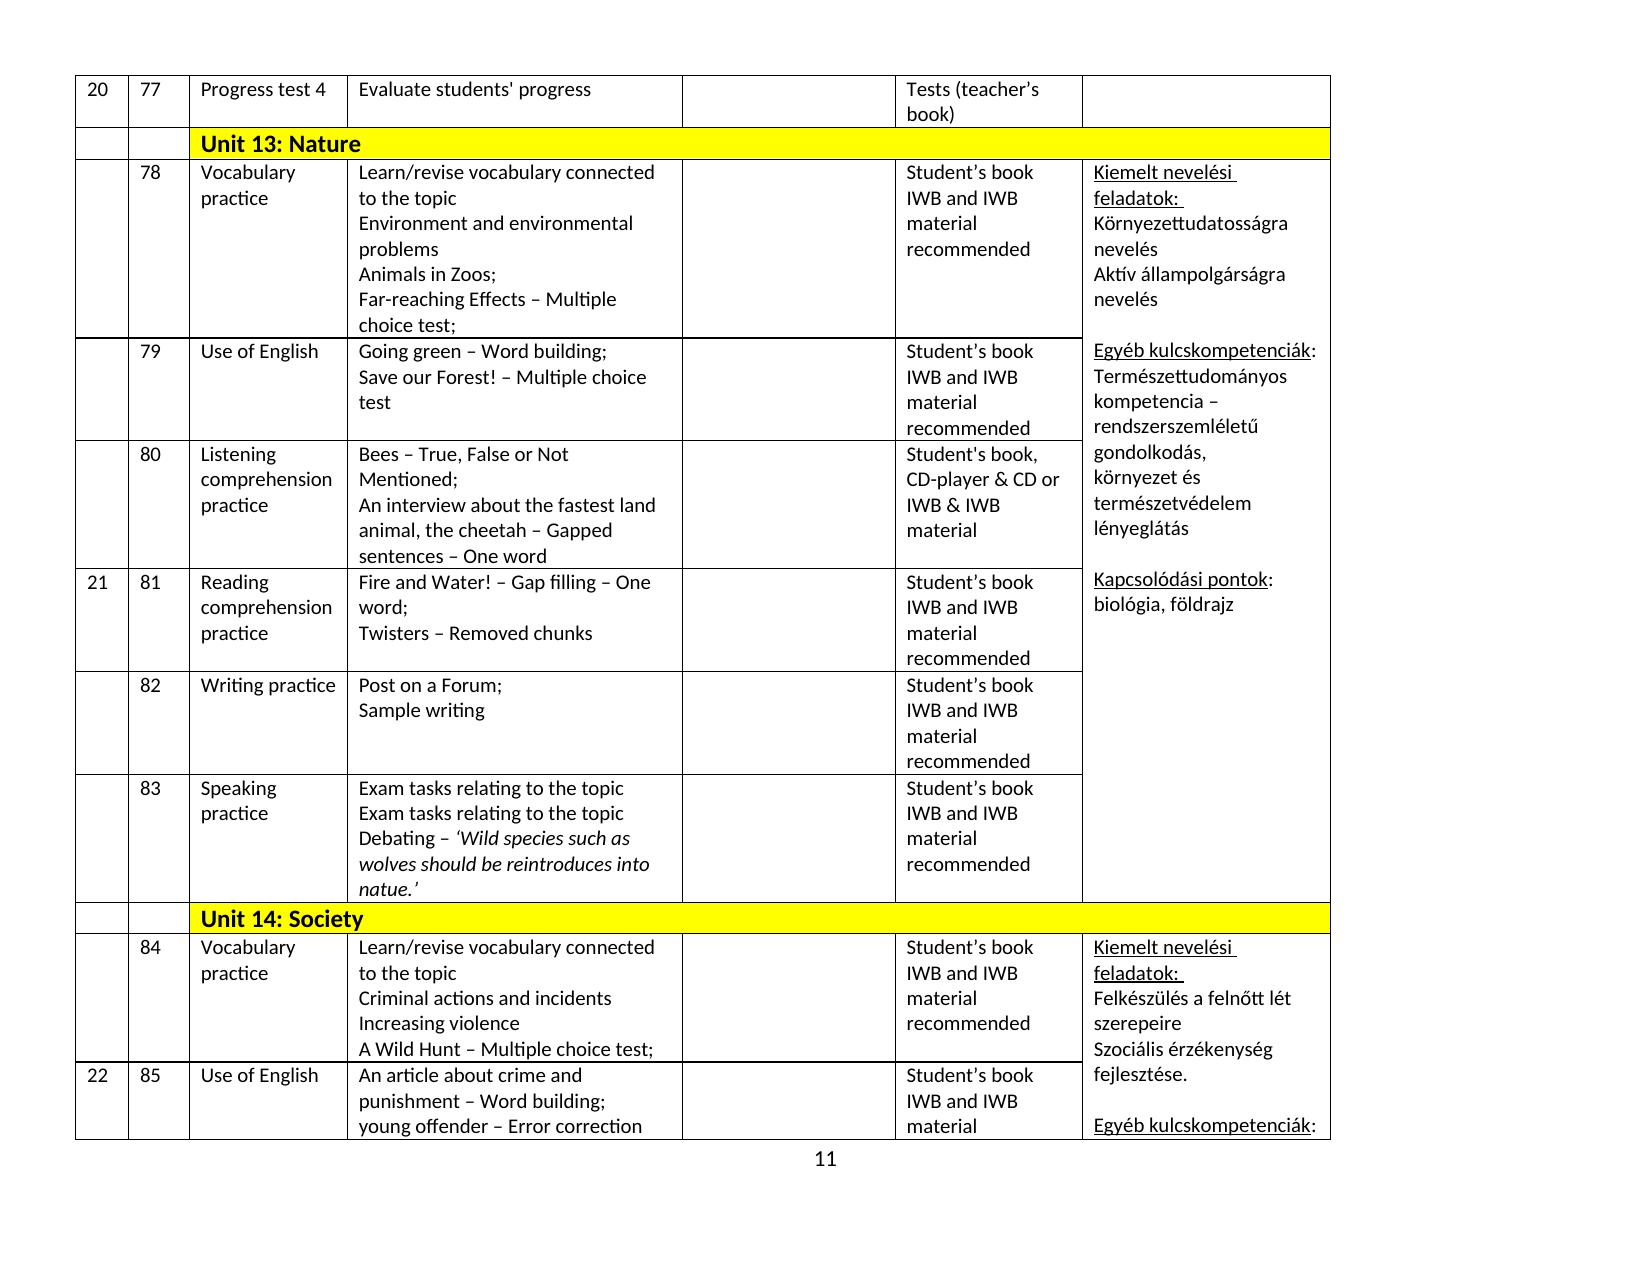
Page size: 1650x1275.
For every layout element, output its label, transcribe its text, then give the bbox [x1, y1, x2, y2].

table_cell Going green – Word building; Save our Forest! – Multiple choice test [348, 339, 682, 440]
table_cell [683, 569, 895, 671]
table_cell Unit 13: Nature [190, 128, 1330, 158]
table_cell 20 [76, 76, 128, 127]
table_cell Unit 14: Society [190, 903, 1330, 933]
table_cell [1083, 76, 1330, 127]
table_cell Reading comprehension practice [190, 569, 347, 671]
table_cell Fire and Water! – Gap filling – One word; Twisters – Removed chunks [348, 569, 682, 671]
table_cell Bees – True, False or Not Mentioned; An interview about the fastest land animal, the cheetah – Gapped sentences – One word [348, 441, 682, 568]
table_cell Student's book, CD-player & CD or IWB & IWB material [896, 441, 1082, 568]
table_cell [683, 339, 895, 440]
table_cell [76, 339, 128, 440]
table_cell Exam tasks relating to the topic Exam tasks relating to the topic Debating – ‘Wild species such as wolves should be reintroduces into natue.’ [348, 775, 682, 902]
table_cell Vocabulary practice [190, 160, 347, 337]
table_cell Evaluate students' progress [348, 76, 682, 127]
table_cell Student’s book IWB and IWB material recommended [896, 672, 1082, 774]
table_cell Use of English [190, 1063, 347, 1139]
table_cell 84 [129, 934, 189, 1061]
table_cell [76, 672, 128, 774]
table_cell 80 [129, 441, 189, 568]
table_cell [683, 441, 895, 568]
table_cell Student’s book IWB and IWB material recommended [896, 339, 1082, 440]
table_cell [683, 672, 895, 774]
table_cell Student’s book IWB and IWB material recommended [896, 934, 1082, 1061]
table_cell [896, 160, 1082, 337]
table_cell 83 [129, 775, 189, 902]
table_cell 79 [129, 339, 189, 440]
table_cell Kiemelt nevelési feladatok: Felkészülés a felnőtt lét szerepeire Szociális érzékenység fejlesztése. Egyéb kulcskompetenciák: Szociális és állampolgári kompetencia - együttműködés, empátia Kezdeményezőképesség és vállalkozói kompetencia - egyéni és csapatmunkában való munkavégzés. Hatékony, önálló tanulás – segédeszközök használata. Kapcsolódási pontok: etika, hittan [1083, 934, 1330, 1139]
table_cell [76, 128, 128, 158]
table_cell Progress test 4 [190, 76, 347, 127]
table_cell [683, 160, 895, 337]
table_cell 78 [129, 160, 189, 337]
table_cell [76, 775, 128, 902]
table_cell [348, 1063, 682, 1139]
table_cell Tests (teacher’s book) [896, 76, 1082, 127]
table_cell [76, 903, 128, 933]
table_cell [129, 128, 189, 158]
table_cell [76, 160, 128, 337]
table_cell Listening comprehension practice [190, 441, 347, 568]
table_cell [683, 775, 895, 902]
table_cell Learn/revise vocabulary connected to the topic Criminal actions and incidents Increasing violence A Wild Hunt – Multiple choice test; [348, 934, 682, 1061]
table_cell [76, 934, 128, 1061]
table_cell [683, 1063, 895, 1139]
table_cell [683, 76, 895, 127]
table_cell Learn/revise vocabulary connected to the topic Environment and environmental problems Animals in Zoos; Far-reaching Effects – Multiple choice test; [348, 160, 682, 337]
table_cell 21 [76, 569, 128, 671]
table_cell Use of English [190, 339, 347, 440]
table_cell Kiemelt nevelési feladatok: Környezettudatosságra nevelés Aktív állampolgárságra nevelés Egyéb kulcskompetenciák: Természettudományos kompetencia – rendszerszemléletű gondolkodás, környezet és természetvédelem lényeglátás Kapcsolódási pontok: biológia, földrajz [1083, 160, 1330, 902]
table_cell Student’s book IWB and IWB material recommended [896, 775, 1082, 902]
table_cell Post on a Forum; Sample writing [348, 672, 682, 774]
table_cell [129, 903, 189, 933]
table_cell Writing practice [190, 672, 347, 774]
table_cell Vocabulary practice [190, 934, 347, 1061]
table_cell 85 [129, 1063, 189, 1139]
table_cell 82 [129, 672, 189, 774]
table_cell 77 [129, 76, 189, 127]
table_cell Student’s book IWB and IWB material recommended [896, 569, 1082, 671]
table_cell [896, 1063, 1082, 1139]
table_cell [76, 441, 128, 568]
table_cell [683, 934, 895, 1061]
table_cell Speaking practice [190, 775, 347, 902]
table_cell 81 [129, 569, 189, 671]
table_cell 22 [76, 1063, 128, 1139]
